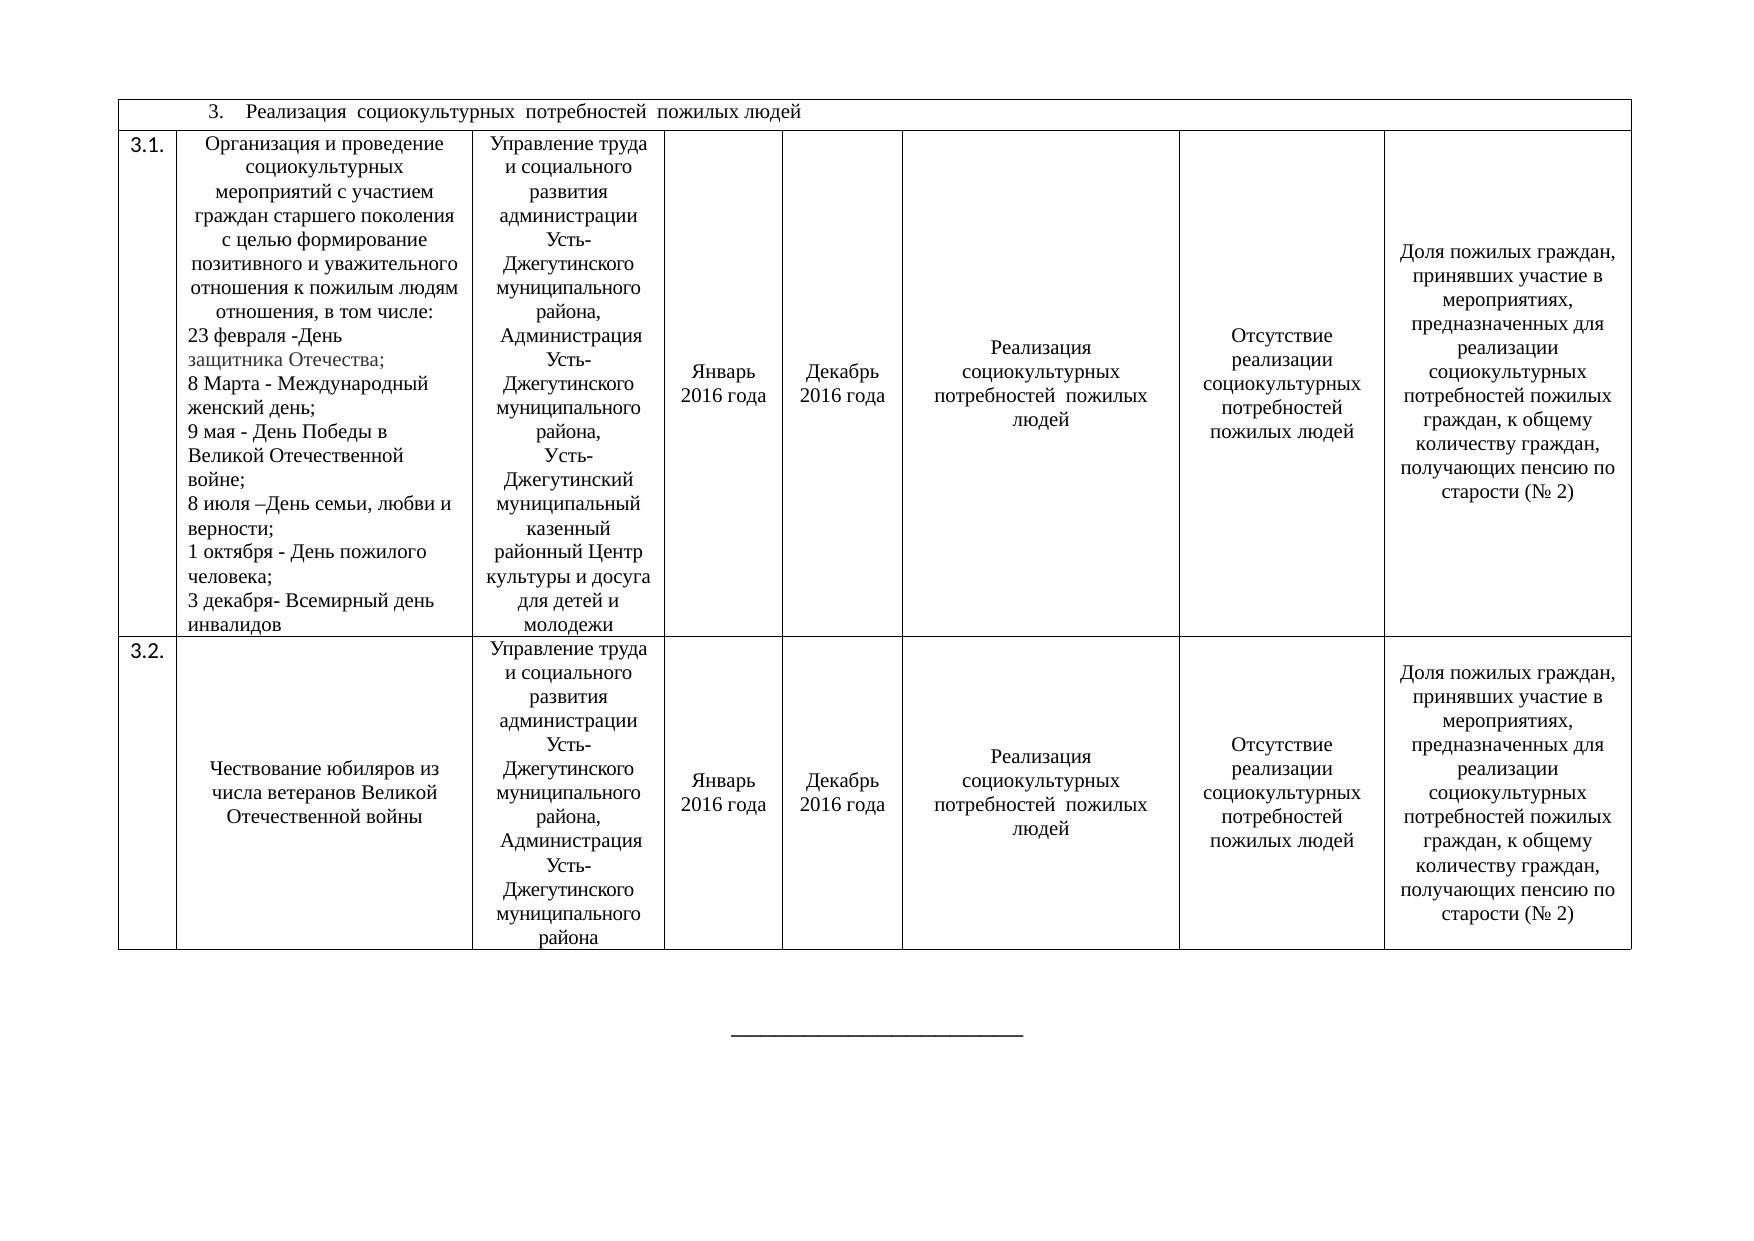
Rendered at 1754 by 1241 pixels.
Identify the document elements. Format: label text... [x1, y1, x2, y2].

table_cell Управление труда и социального развития администрации Усть-Джегутинского муниципального района, Администрация Усть-Джегутинского муниципального района, Усть-Джегутинский муниципальный казенный районный Центр культуры и досуга для детей и молодежи [473, 131, 664, 636]
table_cell Управление труда и социального развития администрации Усть-Джегутинского муниципального района, Администрация Усть-Джегутинского муниципального района [473, 637, 664, 949]
table_cell Январь 2016 года [665, 637, 782, 949]
table_header Реализация социокультурных потребностей пожилых людей [119, 100, 1631, 130]
text ____________________ [118, 1007, 1636, 1040]
table_cell Доля пожилых граждан, принявших участие в мероприятиях, предназначенных для реализации социокультурных потребностей пожилых граждан, к общему количеству граждан, получающих пенсию по старости (№ 2) [1385, 131, 1631, 636]
table_cell Отсутствие реализации социокультурных потребностей пожилых людей [1180, 131, 1384, 636]
table_cell 3.1. [119, 131, 176, 636]
table_cell 3.2. [119, 637, 176, 949]
table_cell Отсутствие реализации социокультурных потребностей пожилых людей [1180, 637, 1384, 949]
table_cell Доля пожилых граждан, принявших участие в мероприятиях, предназначенных для реализации социокультурных потребностей пожилых граждан, к общему количеству граждан, получающих пенсию по старости (№ 2) [1385, 637, 1631, 949]
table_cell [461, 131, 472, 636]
table_cell Реализация социокультурных потребностей пожилых людей [903, 637, 1179, 949]
table_cell Декабрь 2016 года [783, 637, 902, 949]
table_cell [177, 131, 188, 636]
table_cell Январь 2016 года [665, 131, 782, 636]
table_cell Чествование юбиляров из числа ветеранов Великой Отечественной войны [177, 637, 472, 949]
table_cell Декабрь 2016 года [783, 131, 902, 636]
table_cell Реализация социокультурных потребностей пожилых людей [903, 131, 1179, 636]
